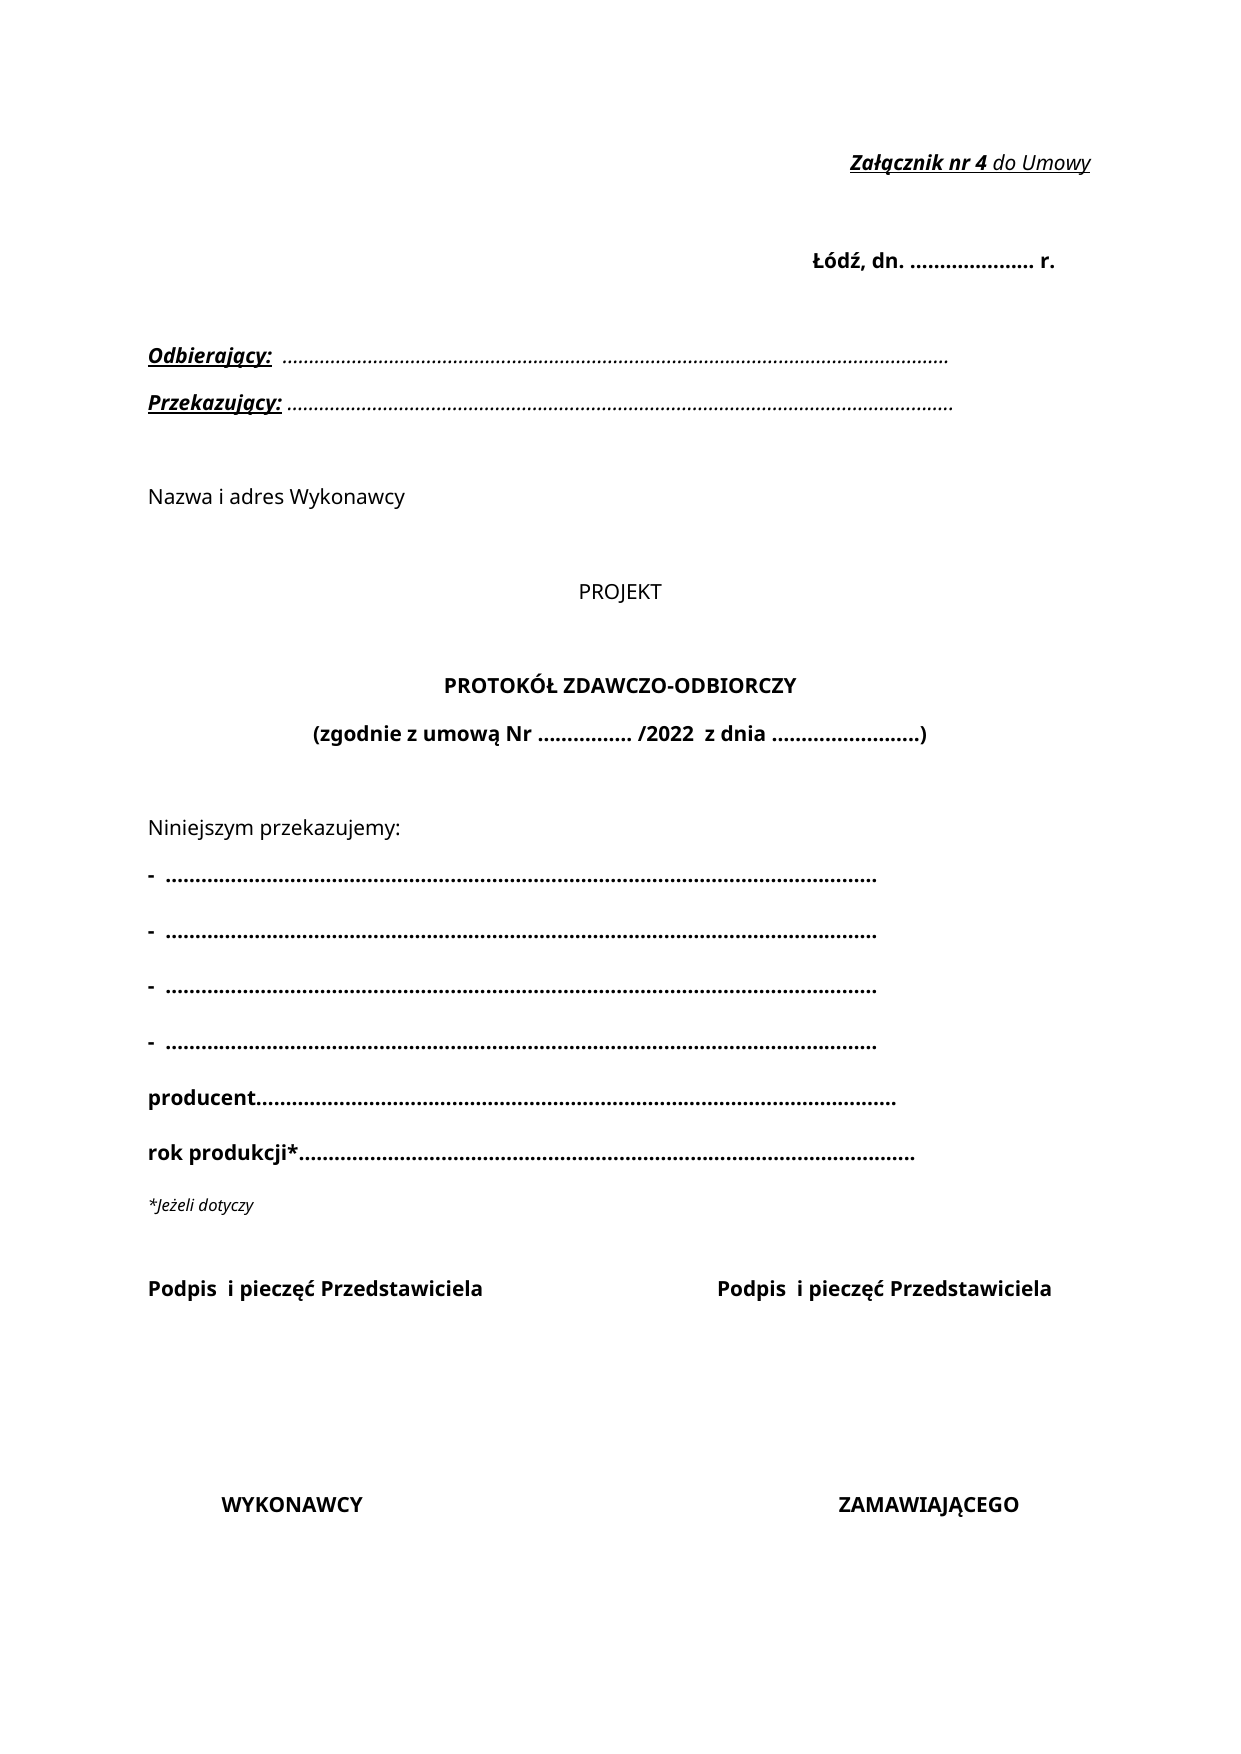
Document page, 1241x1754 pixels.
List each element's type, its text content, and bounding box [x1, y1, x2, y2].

text Przekazujący: …………………………………………………………………………………………………………….. [148, 388, 1093, 417]
text Podpis i pieczęć Przedstawiciela Podpis i pieczęć Przedstawiciela [148, 1274, 1093, 1303]
text - ……………………………………………………………………...………………………………… [148, 972, 1093, 1000]
text - ……………………………………………………………………...………………………………… [148, 916, 1093, 944]
text producent……………………………………………………………………………………..…...…. [148, 1083, 1093, 1111]
text PROJEKT [148, 577, 1093, 605]
text - ……………………………………………………………………...………………………………… [148, 1027, 1093, 1056]
text (zgodnie z umową Nr ……………. /2022 z dnia ……………..……..) [148, 719, 1093, 747]
text rok produkcji*……………………………………………………………………………………...….. [148, 1138, 1093, 1167]
text Odbierający: …………………………………………………………………………………………………………….. [148, 341, 1093, 369]
text WYKONAWCY ZAMAWIAJĄCEGO [148, 1490, 1093, 1518]
text Niniejszym przekazujemy: [148, 813, 1093, 841]
text Załącznik nr 4 do Umowy [148, 148, 1093, 176]
text *Jeżeli dotyczy [148, 1194, 1093, 1217]
text - ……………………………………………………………………...………………………………… [148, 860, 1093, 889]
text PROTOKÓŁ ZDAWCZO-ODBIORCZY [148, 672, 1093, 700]
text Łódź, dn. ………………… r. [812, 246, 1093, 275]
text Nazwa i adres Wykonawcy [148, 482, 1093, 511]
